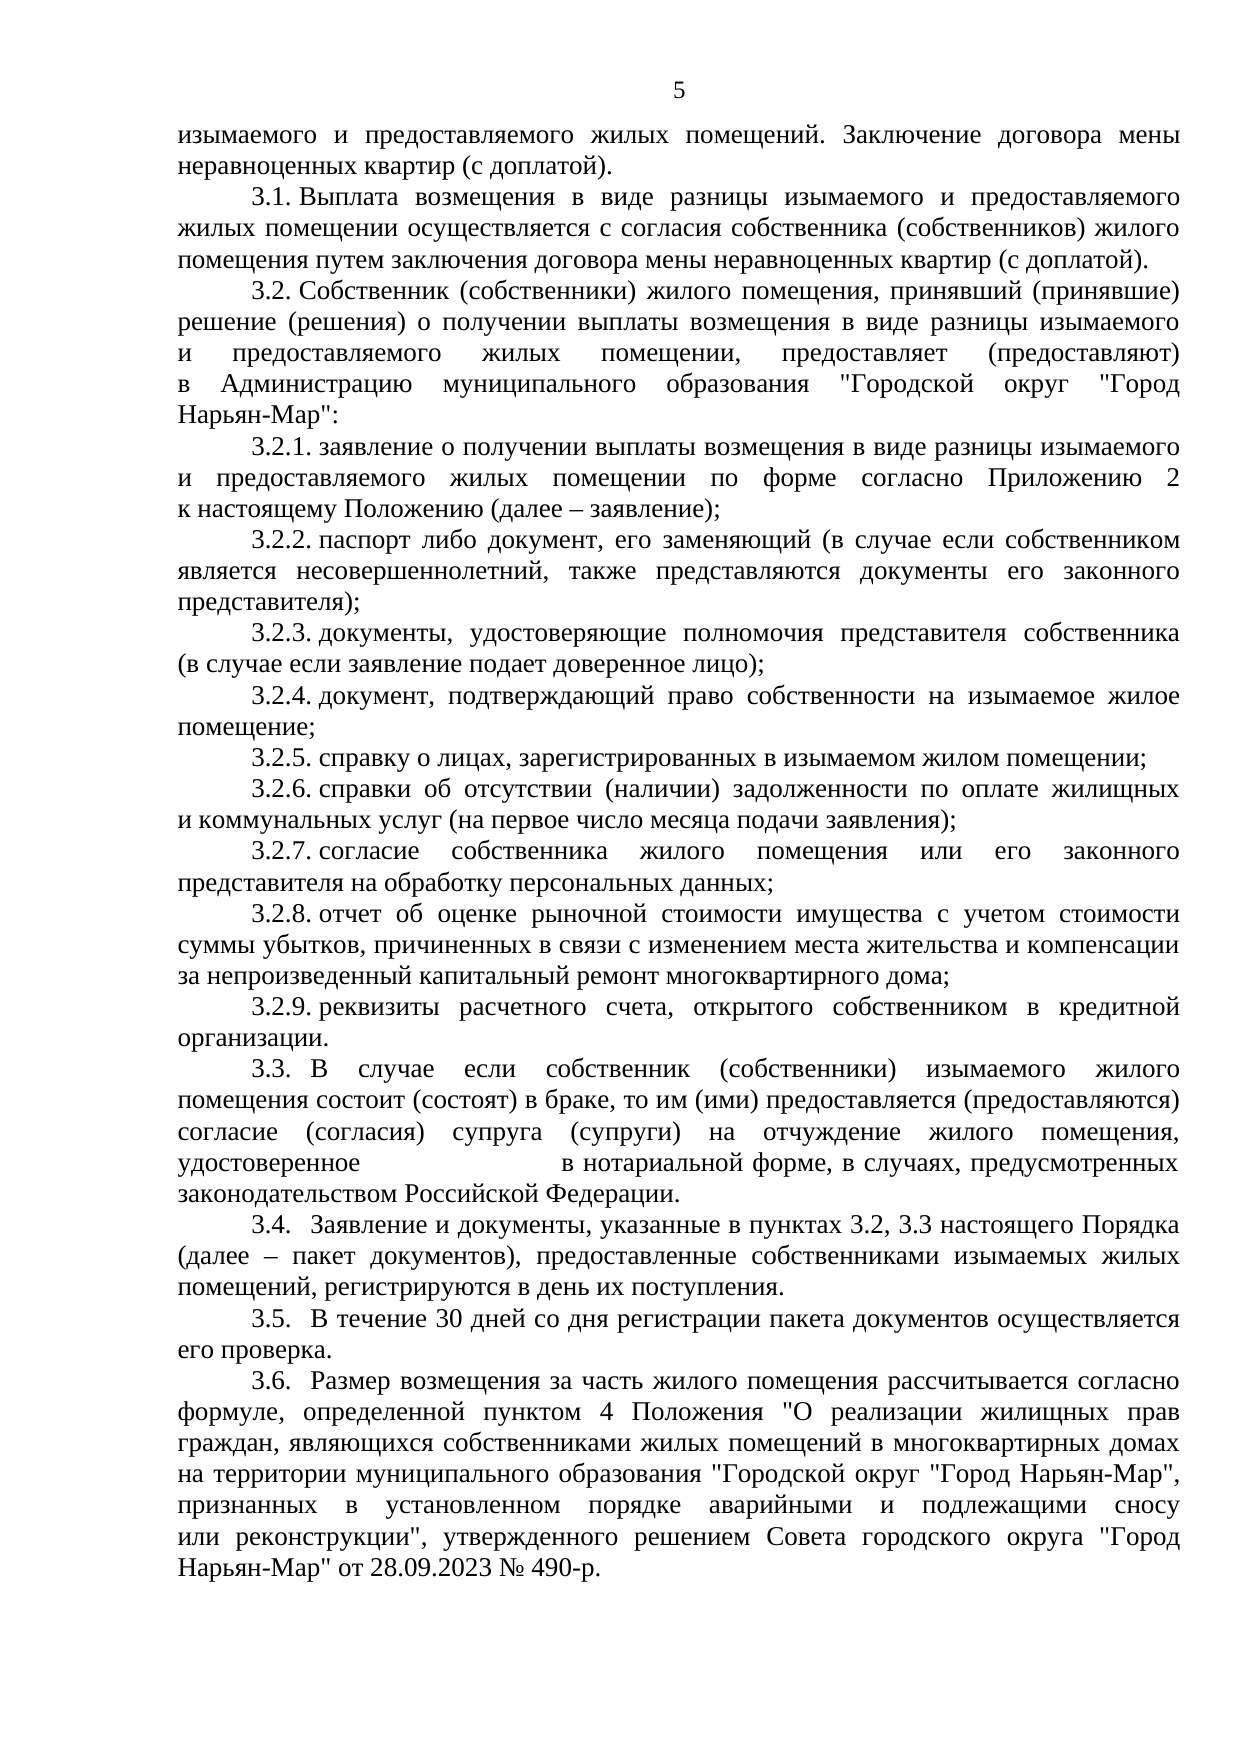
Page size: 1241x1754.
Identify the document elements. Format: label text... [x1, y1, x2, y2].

text 3.2.3. документы, удостоверяющие полномочия представителя собственника (в случае если заявление подает доверенное лицо); [177, 616, 1181, 679]
text 3.6. Размер возмещения за часть жилого помещения рассчитывается согласно формуле, определенной пунктом 4 Положения "О реализации жилищных прав граждан, являющихся собственниками жилых помещений в многоквартирных домах на территории муниципального образования "Городской округ "Город Нарьян-Мар", признанных в установленном порядке аварийными и подлежащими сносу или реконструкции", утвержденного решением Совета городского округа "Город Нарьян-Мар" от 28.09.2023 № 490-р. [177, 1364, 1181, 1582]
text 3.4. Заявление и документы, указанные в пунктах 3.2, 3.3 настоящего Порядка (далее – пакет документов), предоставленные собственниками изымаемых жилых помещений, регистрируются в день их поступления. [177, 1208, 1181, 1302]
text 3.2.2. паспорт либо документ, его заменяющий (в случае если собственником является несовершеннолетний, также представляются документы его законного представителя); [177, 523, 1181, 616]
text 3.2.9. реквизиты расчетного счета, открытого собственником в кредитной организации. [177, 990, 1181, 1052]
text 3.2.4. документ, подтверждающий право собственности на изымаемое жилое помещение; [177, 679, 1181, 741]
text 3.2.1. заявление о получении выплаты возмещения в виде разницы изымаемого и предоставляемого жилых помещении по форме согласно Приложению 2 к настоящему Положению (далее – заявление); [177, 429, 1181, 523]
text 3.2.7. согласие собственника жилого помещения или его законного представителя на обработку персональных данных; [177, 834, 1181, 897]
text 3.2.5. справку о лицах, зарегистрированных в изымаемом жилом помещении; [177, 741, 1181, 772]
text 3.2.6. справки об отсутствии (наличии) задолженности по оплате жилищных и коммунальных услуг (на первое число месяца подачи заявления); [177, 772, 1181, 834]
text 3.5. В течение 30 дней со дня регистрации пакета документов осуществляется его проверка. [177, 1302, 1181, 1364]
text 3.2.8. отчет об оценке рыночной стоимости имущества с учетом стоимости суммы убытков, причиненных в связи с изменением места жительства и компенсации за непроизведенный капитальный ремонт многоквартирного дома; [177, 897, 1181, 990]
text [177, 118, 1181, 180]
text 3.3. В случае если собственник (собственники) изымаемого жилого помещения состоит (состоят) в браке, то им (ими) предоставляется (предоставляются) согласие (согласия) супруга (супруги) на отчуждение жилого помещения, удостоверенное в нотариальной форме, в случаях, предусмотренных законодательством Российской Федерации. [177, 1052, 1181, 1208]
text 3.1. Выплата возмещения в виде разницы изымаемого и предоставляемого жилых помещении осуществляется с согласия собственника (собственников) жилого помещения путем заключения договора мены неравноценных квартир (с доплатой). [177, 180, 1181, 274]
text 3.2. Собственник (собственники) жилого помещения, принявший (принявшие) решение (решения) о получении выплаты возмещения в виде разницы изымаемого и предоставляемого жилых помещении, предоставляет (предоставляют) в Администрацию муниципального образования "Городской округ "Город Нарьян-Мар": [177, 274, 1181, 429]
